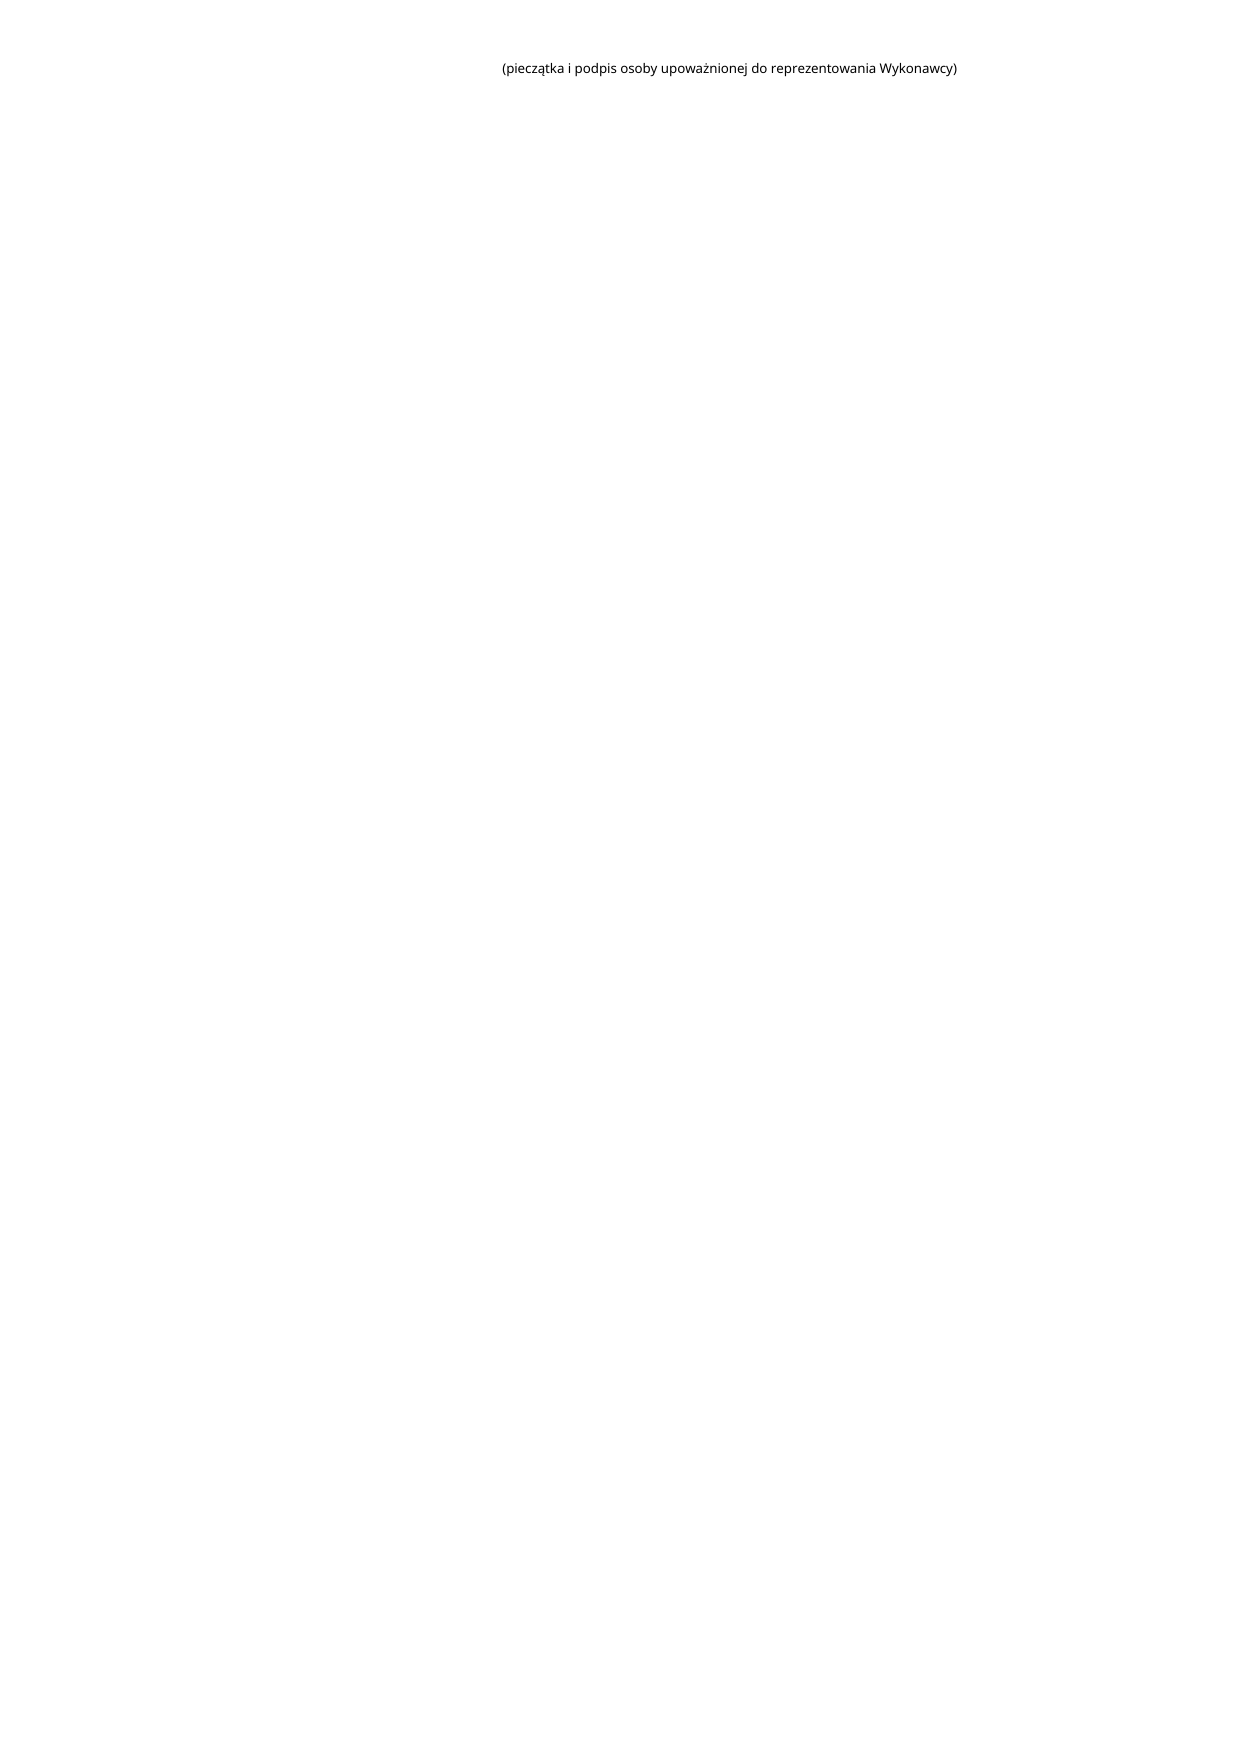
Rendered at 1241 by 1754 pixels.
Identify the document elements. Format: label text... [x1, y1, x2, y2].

text (pieczątka i podpis osoby upoważnionej do reprezentowania Wykonawcy) [502, 59, 1093, 90]
